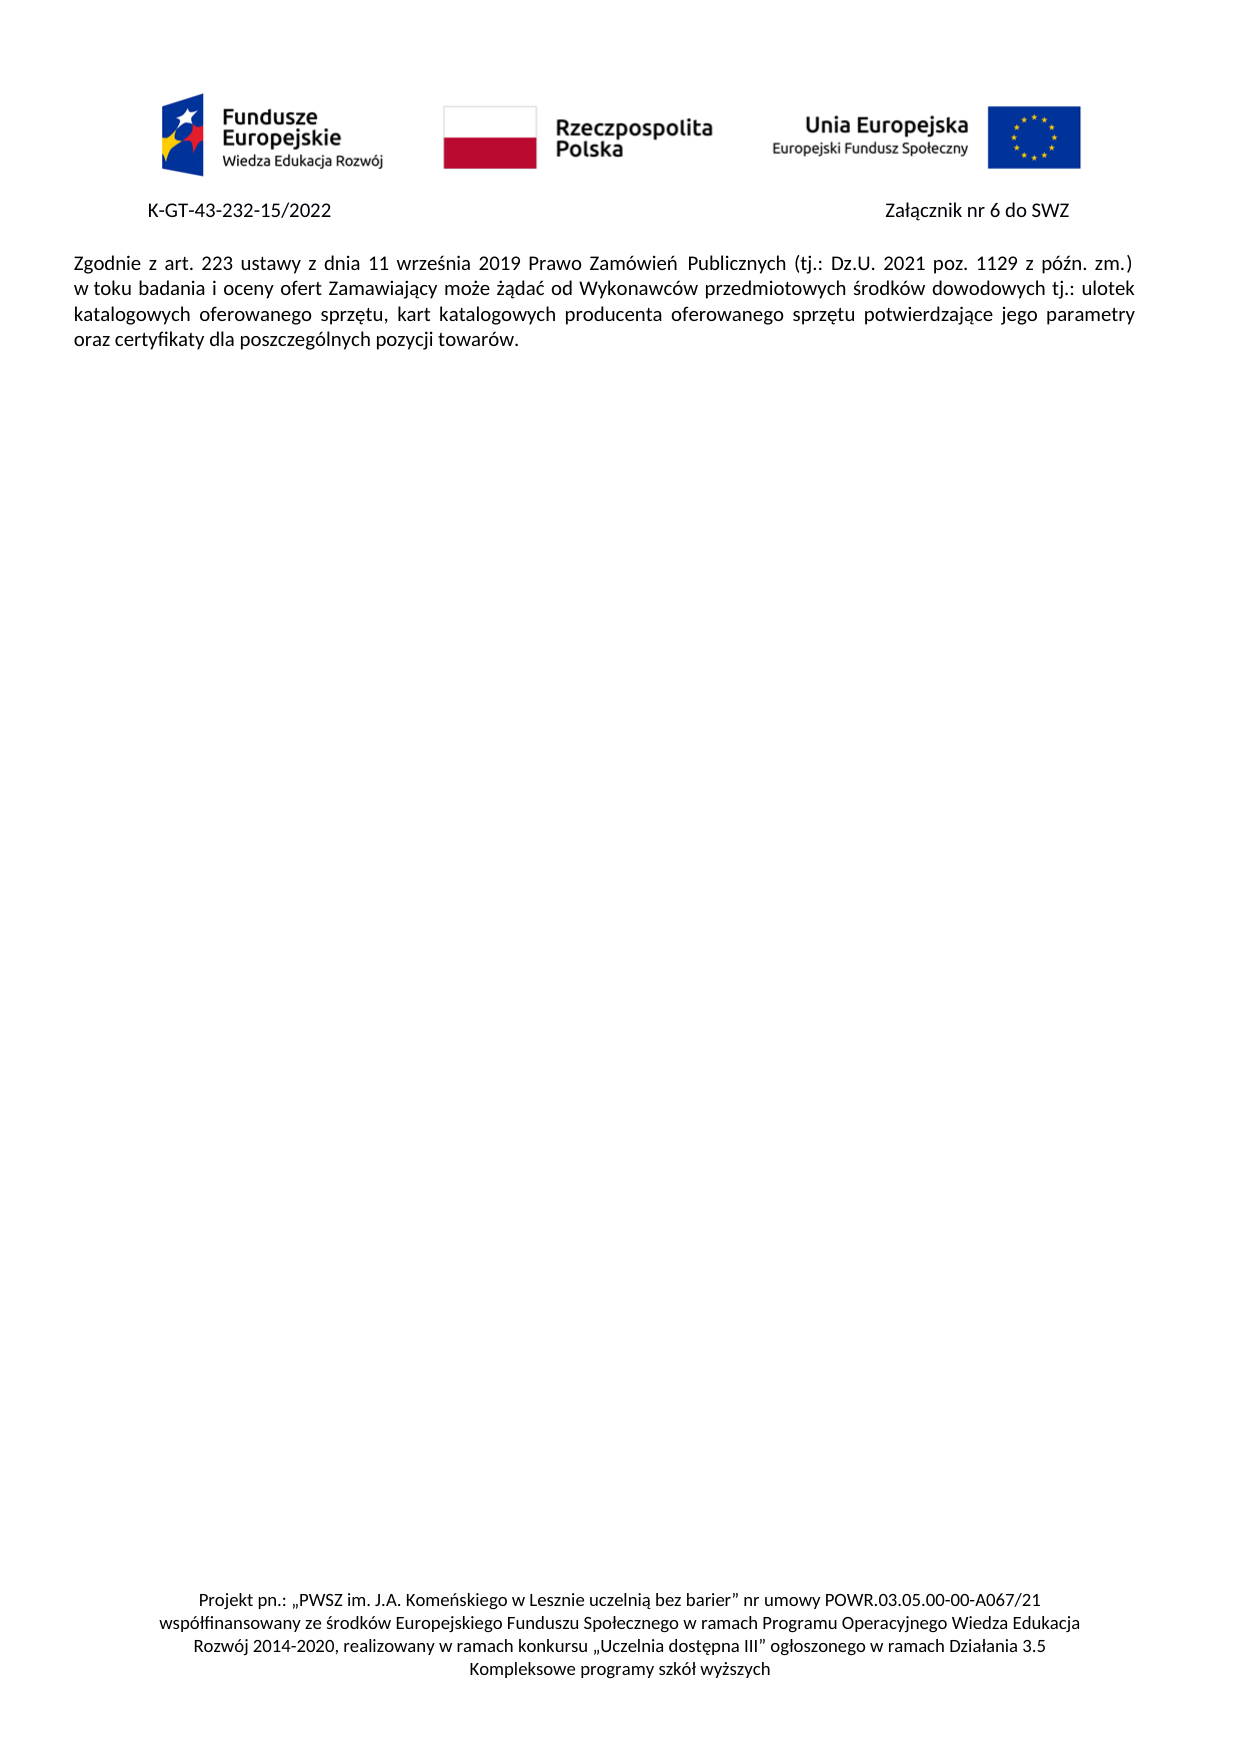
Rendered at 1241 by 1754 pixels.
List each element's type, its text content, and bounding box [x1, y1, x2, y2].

picture [147, 73, 1093, 197]
text Zgodnie z art. 223 ustawy z dnia 11 września 2019 Prawo Zamówień Publicznych (tj.: Dz.U. 2021 poz. 1129 z późn. zm.) w toku badania i oceny ofert Zamawiający może żądać od Wykonawców przedmiotowych środków dowodowych tj.: ulotek katalogowych oferowanego sprzętu, kart katalogowych producenta oferowanego sprzętu potwierdzające jego parametry oraz certyfikaty dla poszczególnych pozycji towarów. [74, 250, 1137, 352]
